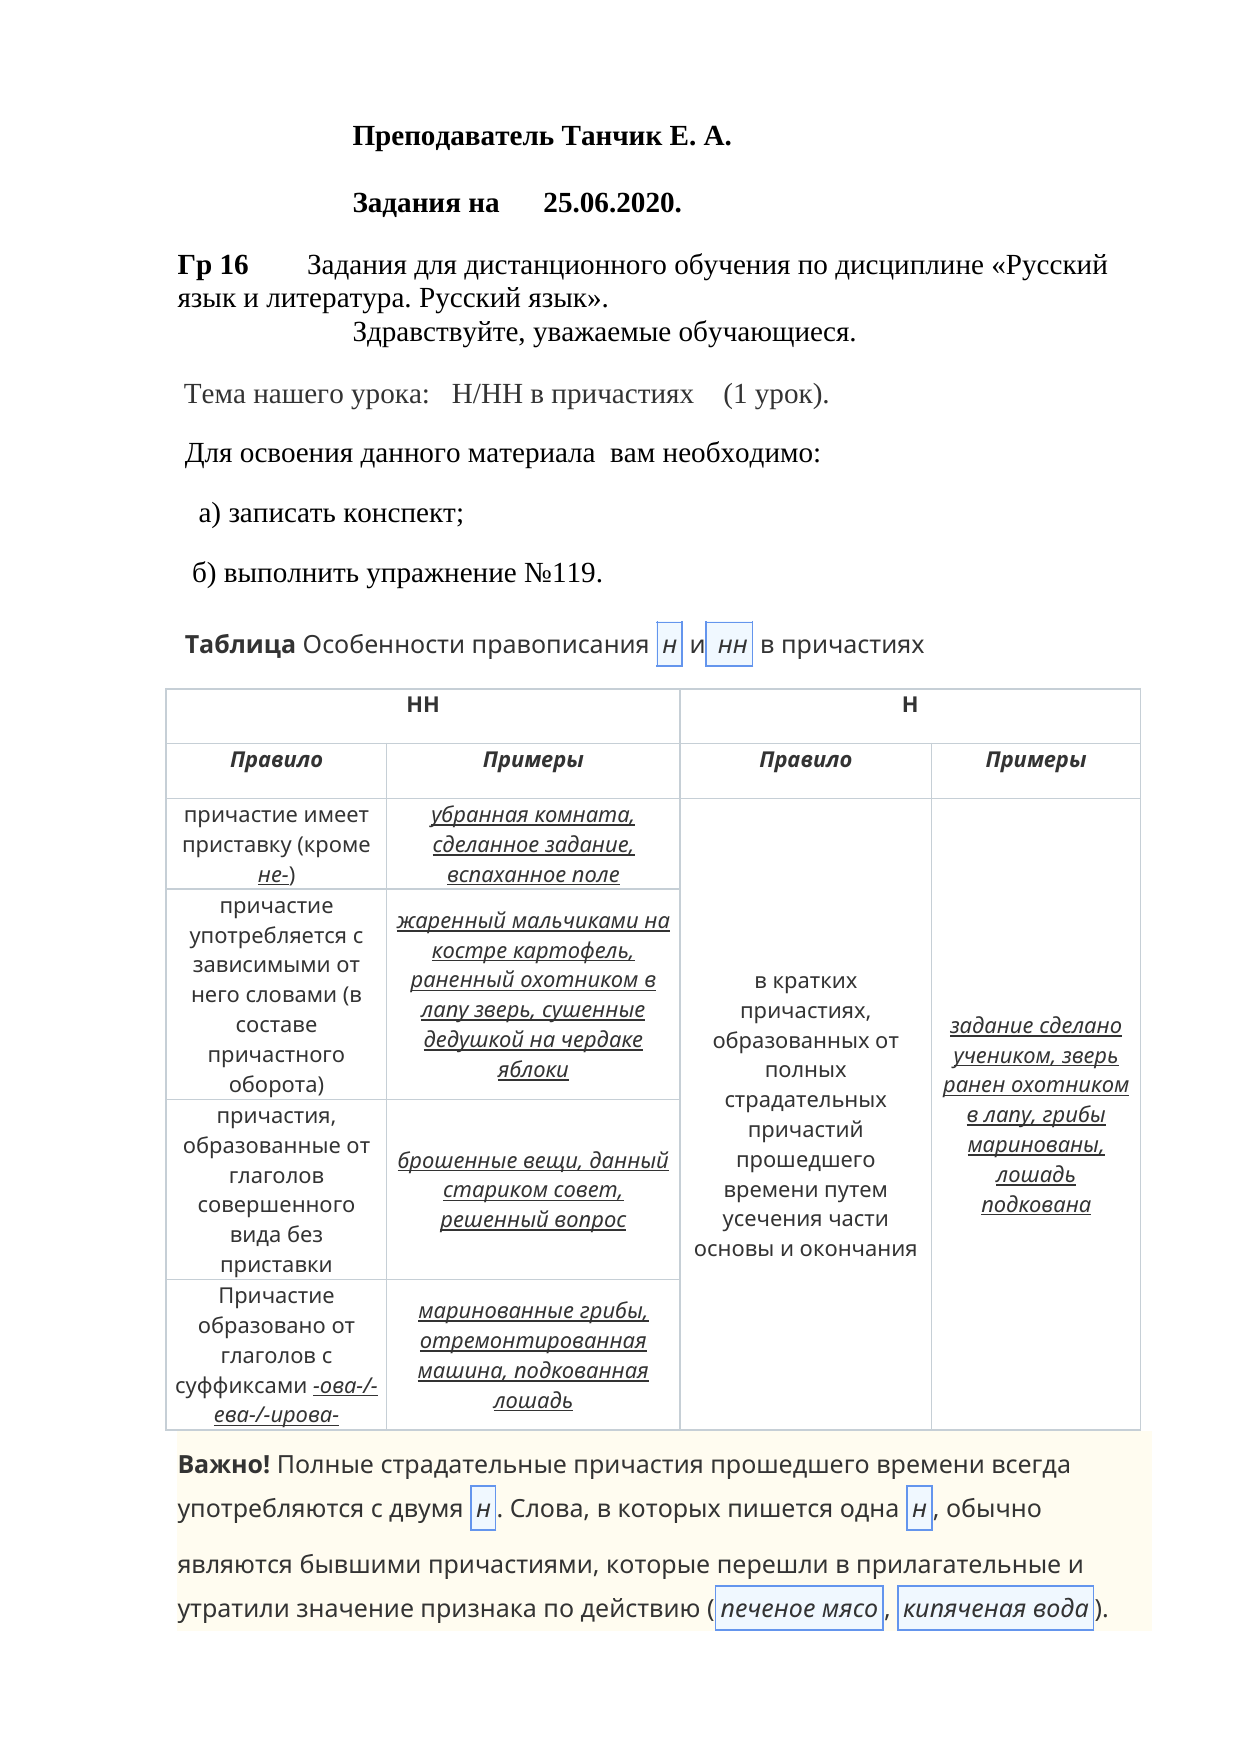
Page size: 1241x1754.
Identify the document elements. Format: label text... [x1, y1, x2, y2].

text б) выполнить упражнение №119. [177, 555, 1152, 588]
table_cell Примеры [932, 744, 1140, 797]
table_cell причастие употребляется с зависимыми от него словами (в составе причастного оборота) [167, 890, 386, 1098]
table_cell причастия, образованные от глаголов совершенного вида без приставки [167, 1100, 386, 1279]
text Гр 16 Задания для дистанционного обучения по дисциплине «Русский язык и литература. Русский язык». [177, 247, 1152, 314]
text Здравствуйте, уважаемые обучающиеся. [177, 314, 1152, 347]
table_cell Причастие образовано от глаголов с суффиксами -ова-/-ева-/-ирова- [167, 1280, 386, 1429]
table_cell причастие имеет приставку (кроме не-) [167, 799, 386, 888]
table_cell убранная комната, сделанное задание, вспаханное поле [387, 799, 679, 888]
table_header Н [681, 690, 1140, 743]
table_header НН [167, 690, 679, 743]
text Преподаватель Танчик Е. А. [177, 118, 1152, 152]
text Таблица Особенности правописания н и нн в причастиях [177, 617, 1152, 667]
table_cell задание сделано учеником, зверь ранен охотником в лапу, грибы маринованы, лошадь подкована [932, 799, 1140, 1429]
text Задания на 25.06.2020. [177, 185, 1152, 219]
table_cell брошенные вещи, данный стариком совет, решенный вопрос [387, 1100, 679, 1279]
table_cell в кратких причастиях, образованных от полных страдательных причастий прошедшего времени путем усечения части основы и окончания [681, 799, 931, 1429]
table_cell Правило [167, 744, 386, 797]
table_cell маринованные грибы, отремонтированная машина, подкованная лошадь [387, 1280, 679, 1429]
text Важно! Полные страдательные причастия прошедшего времени всегда употребляются с двумя н. Слова, в которых пишется одна н, обычно являются бывшими причастиями, которые перешли в прилагательные и утратили значение признака по действию (печеное мясо, кипяченая вода). [177, 1431, 1152, 1631]
text а) записать конспект; [177, 495, 1152, 528]
table_cell Примеры [387, 744, 679, 797]
text Тема нашего урока: Н/НН в причастиях (1 урок). [177, 376, 1152, 410]
text Для освоения данного материала вам необходимо: [177, 436, 1152, 469]
table_cell жаренный мальчиками на костре картофель, раненный охотником в лапу зверь, сушенные дедушкой на чердаке яблоки [387, 890, 679, 1098]
table_cell Правило [681, 744, 931, 797]
